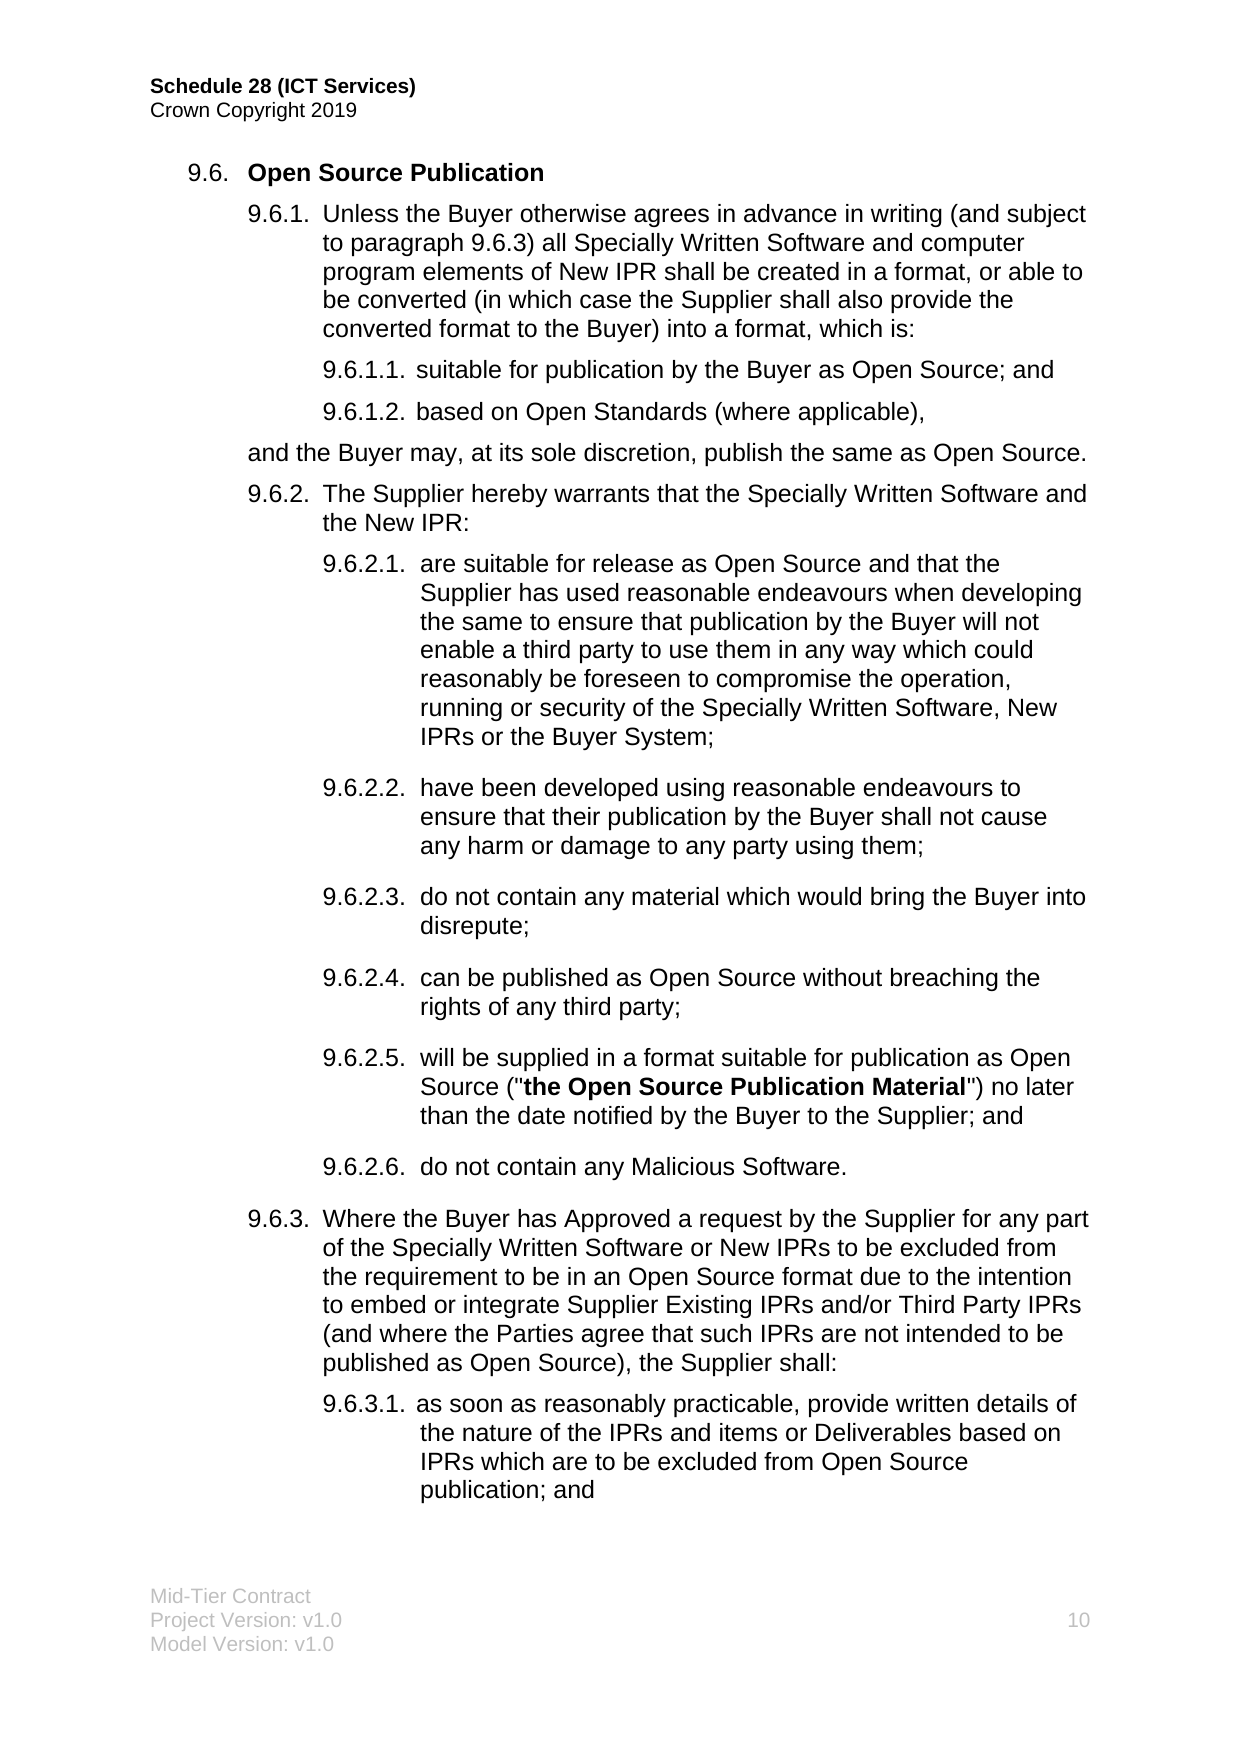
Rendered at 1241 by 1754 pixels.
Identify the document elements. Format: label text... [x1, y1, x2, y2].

list Where the Buyer has Approved a request by the Supplier for any part of the Specially Written Software or New IPRs to be excluded from the requirement to be in an Open Source format due to the intention to embed or integrate Supplier Existing IPRs and/or Third Party IPRs (and where the Parties agree that such IPRs are not intended to be published as Open Source), the Supplier shall: [247, 1204, 1090, 1376]
list The Supplier hereby warrants that the Specially Written Software and the New IPR: [247, 479, 1090, 536]
list do not contain any Malicious Software. [322, 1152, 1090, 1181]
list have been developed using reasonable endeavours to ensure that their publication by the Buyer shall not cause any harm or damage to any party using them; [322, 773, 1090, 859]
text and the Buyer may, at its sole discretion, publish the same as Open Source. [247, 438, 1090, 466]
list are suitable for release as Open Source and that the Supplier has used reasonable endeavours when developing the same to ensure that publication by the Buyer will not enable a third party to use them in any way which could reasonably be foreseen to compromise the operation, running or security of the Specially Written Software, New IPRs or the Buyer System; [322, 549, 1090, 750]
list can be published as Open Source without breaching the rights of any third party; [322, 963, 1090, 1020]
list will be supplied in a format suitable for publication as Open Source ("the Open Source Publication Material") no later than the date notified by the Buyer to the Supplier; and [322, 1043, 1090, 1129]
list suitable for publication by the Buyer as Open Source; and [322, 355, 1090, 384]
list Open Source Publication [187, 158, 1090, 186]
list based on Open Standards (where applicable), [322, 396, 1090, 425]
list do not contain any material which would bring the Buyer into disrepute; [322, 882, 1090, 940]
list as soon as reasonably practicable, provide written details of the nature of the IPRs and items or Deliverables based on IPRs which are to be excluded from Open Source publication; and [322, 1389, 1090, 1504]
list Unless the Buyer otherwise agrees in advance in writing (and subject to paragraph 9.6.3) all Specially Written Software and computer program elements of New IPR shall be created in a format, or able to be converted (in which case the Supplier shall also provide the converted format to the Buyer) into a format, which is: [247, 199, 1090, 343]
